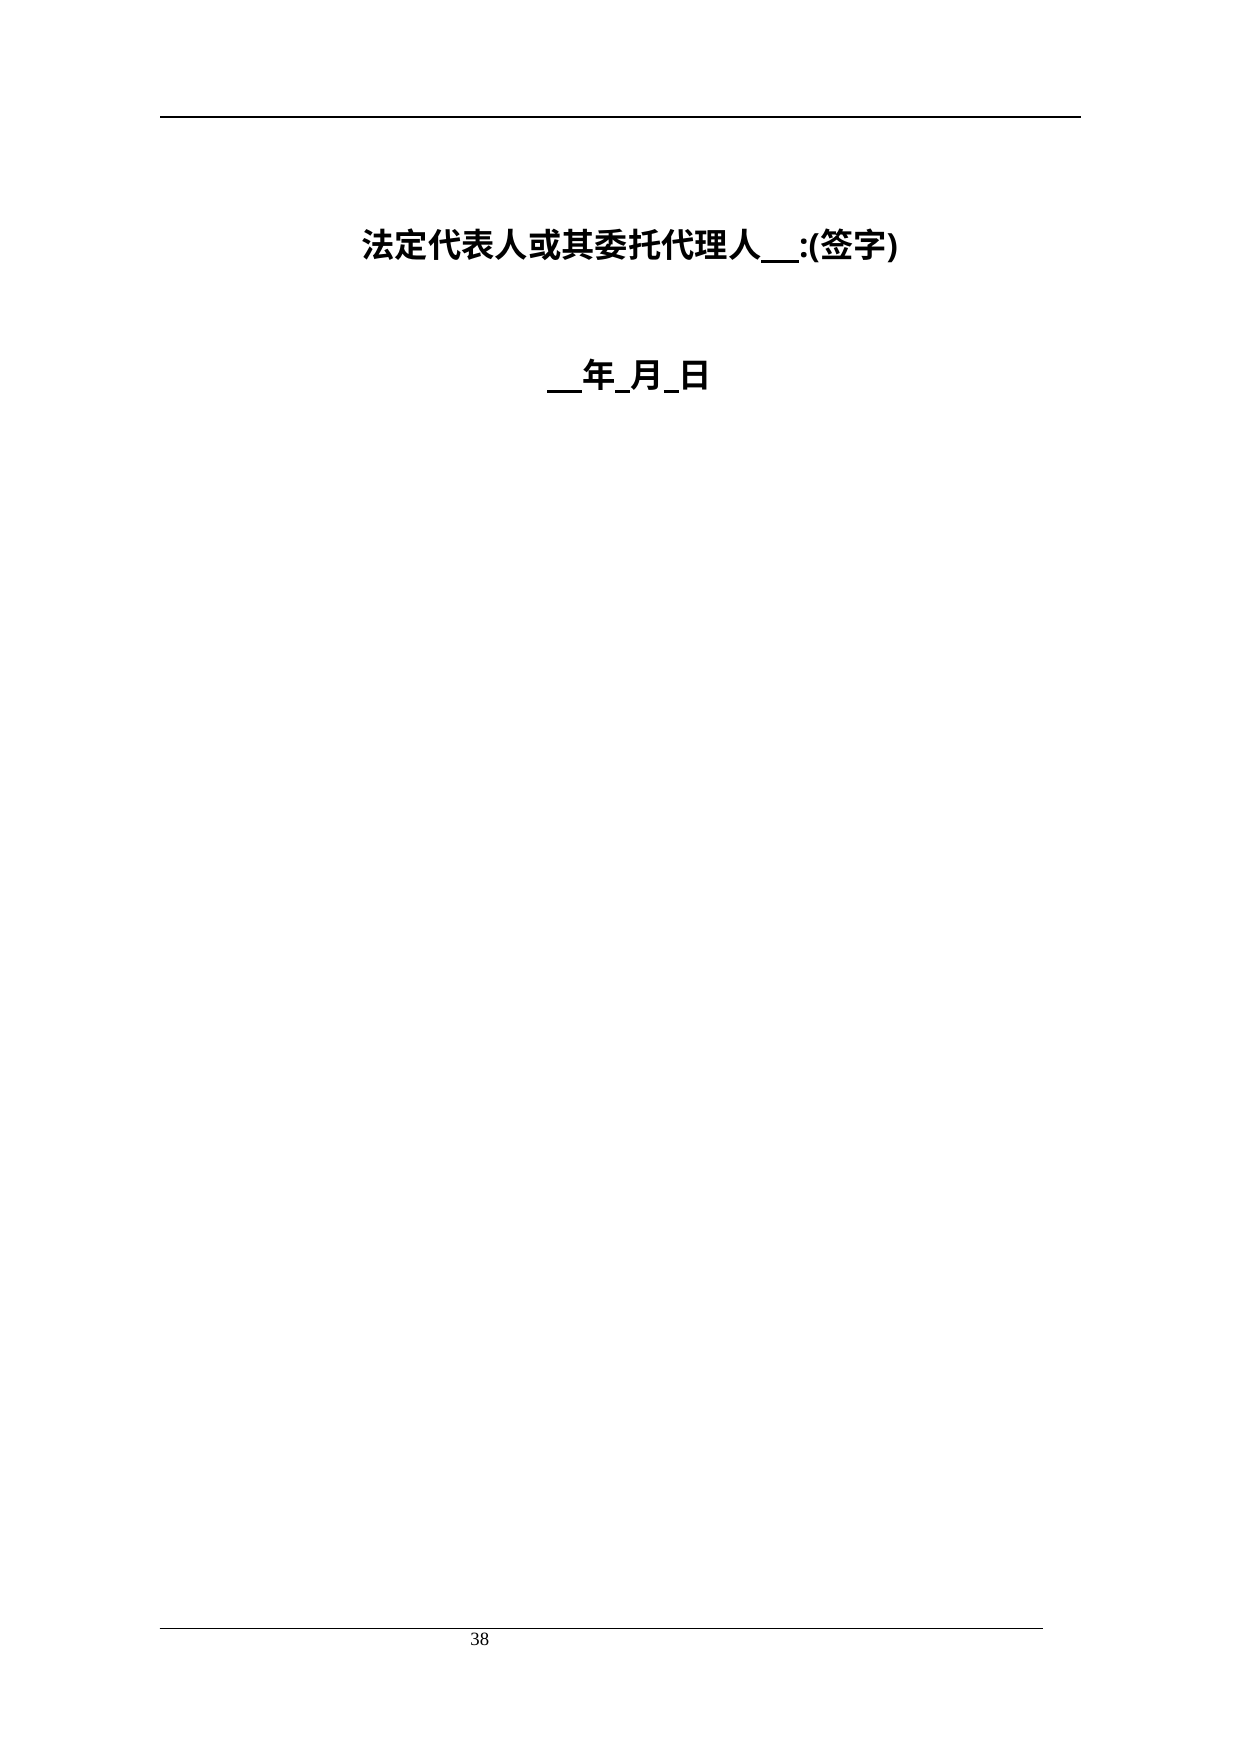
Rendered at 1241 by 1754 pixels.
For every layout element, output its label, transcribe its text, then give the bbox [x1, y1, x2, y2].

text 年 月 日 [178, 341, 1081, 406]
text 法定代表人或其委托代理人 :(签字) [178, 211, 1081, 276]
